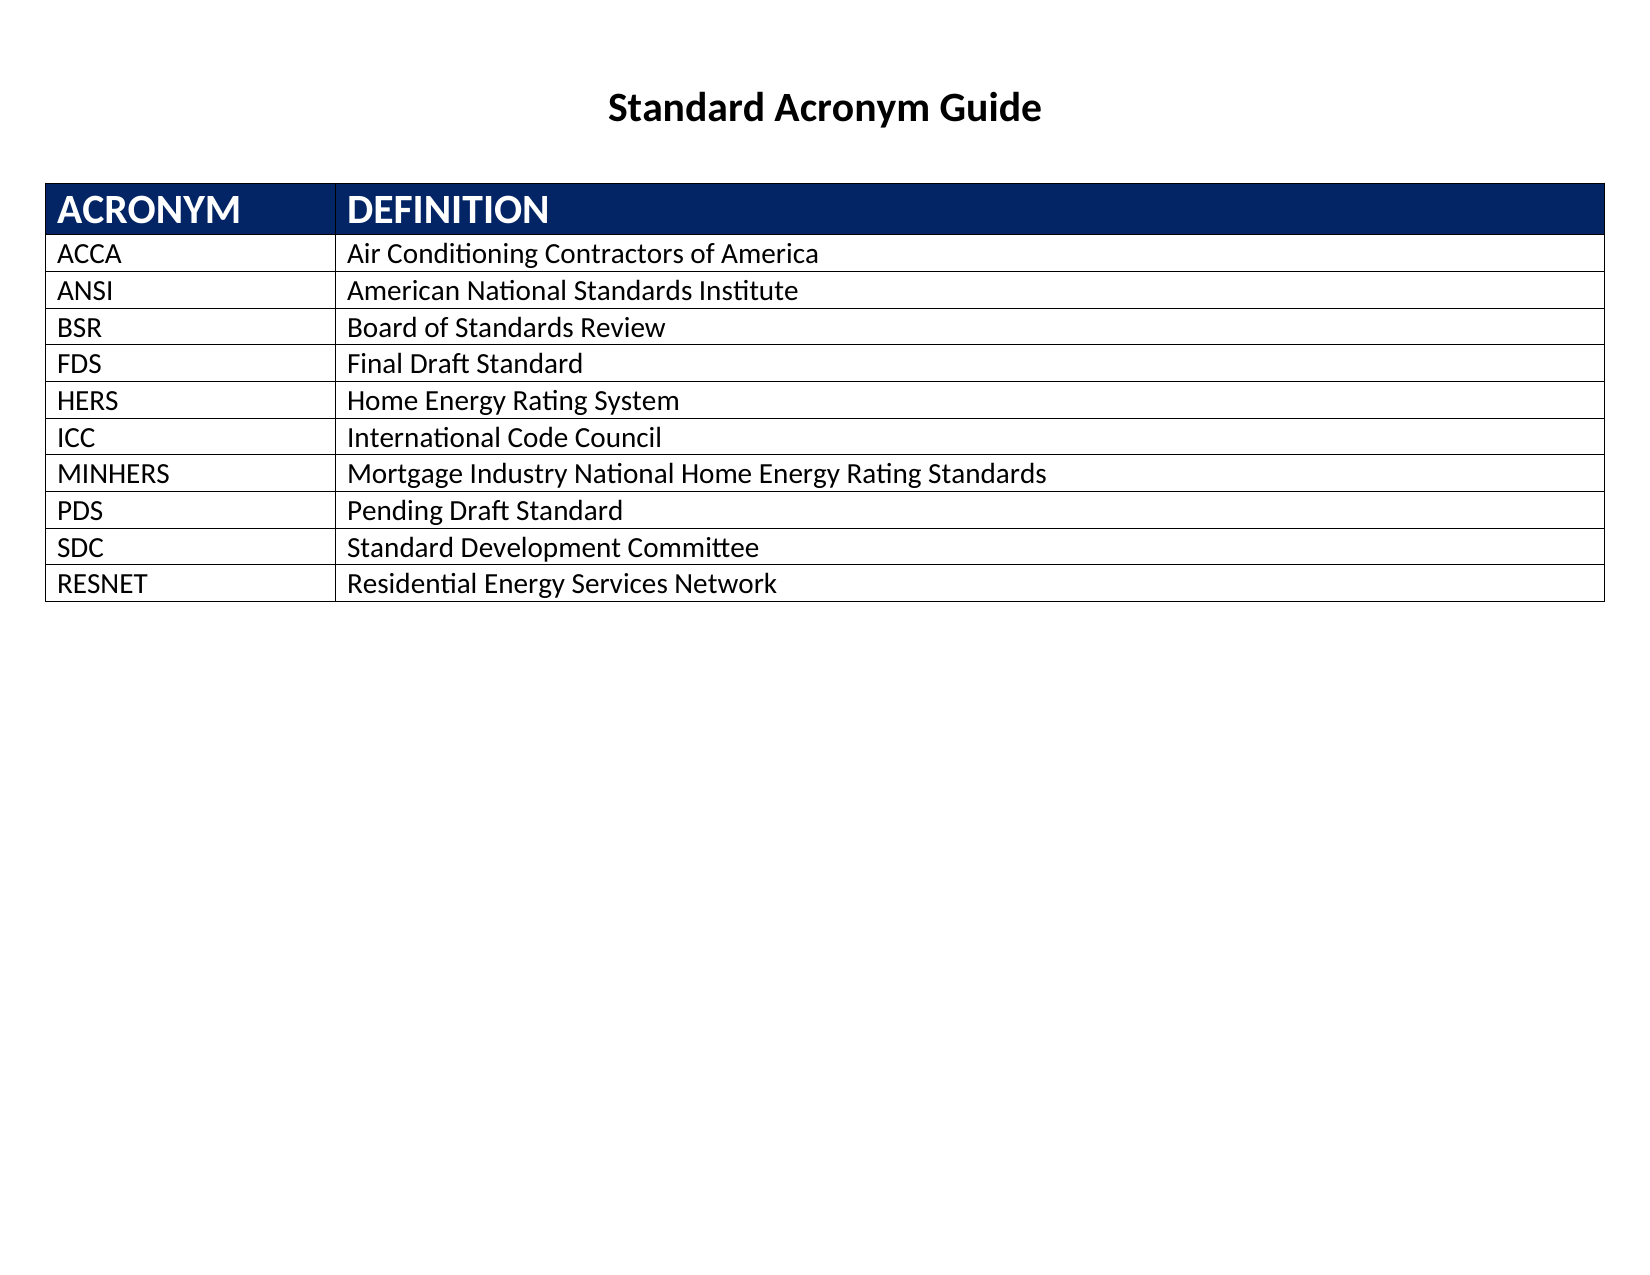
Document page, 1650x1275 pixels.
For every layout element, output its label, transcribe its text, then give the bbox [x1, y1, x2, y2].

text Standard Acronym Guide [45, 81, 1605, 132]
table_cell ANSI [46, 272, 335, 308]
table_cell BSR [46, 309, 335, 344]
table_cell International Code Council [336, 419, 1604, 454]
table_cell Mortgage Industry National Home Energy Rating Standards [336, 455, 1604, 491]
table_cell SDC [46, 529, 335, 564]
table_header DEFINITION [336, 184, 1604, 234]
table_cell RESNET [46, 565, 335, 601]
table_cell Board of Standards Review [336, 309, 1604, 344]
table_cell FDS [46, 345, 335, 381]
table_cell PDS [46, 492, 335, 528]
table_header ACRONYM [46, 184, 335, 234]
table_cell ACCA [46, 235, 335, 271]
table_cell ICC [46, 419, 335, 454]
table_cell Home Energy Rating System [336, 382, 1604, 418]
table_cell MINHERS [46, 455, 335, 491]
table_cell Standard Development Committee [336, 529, 1604, 564]
table_cell American National Standards Institute [336, 272, 1604, 308]
table_cell HERS [46, 382, 335, 418]
table_cell Air Conditioning Contractors of America [336, 235, 1604, 271]
table_cell Residential Energy Services Network [336, 565, 1604, 601]
table_cell Final Draft Standard [336, 345, 1604, 381]
table_cell Pending Draft Standard [336, 492, 1604, 528]
